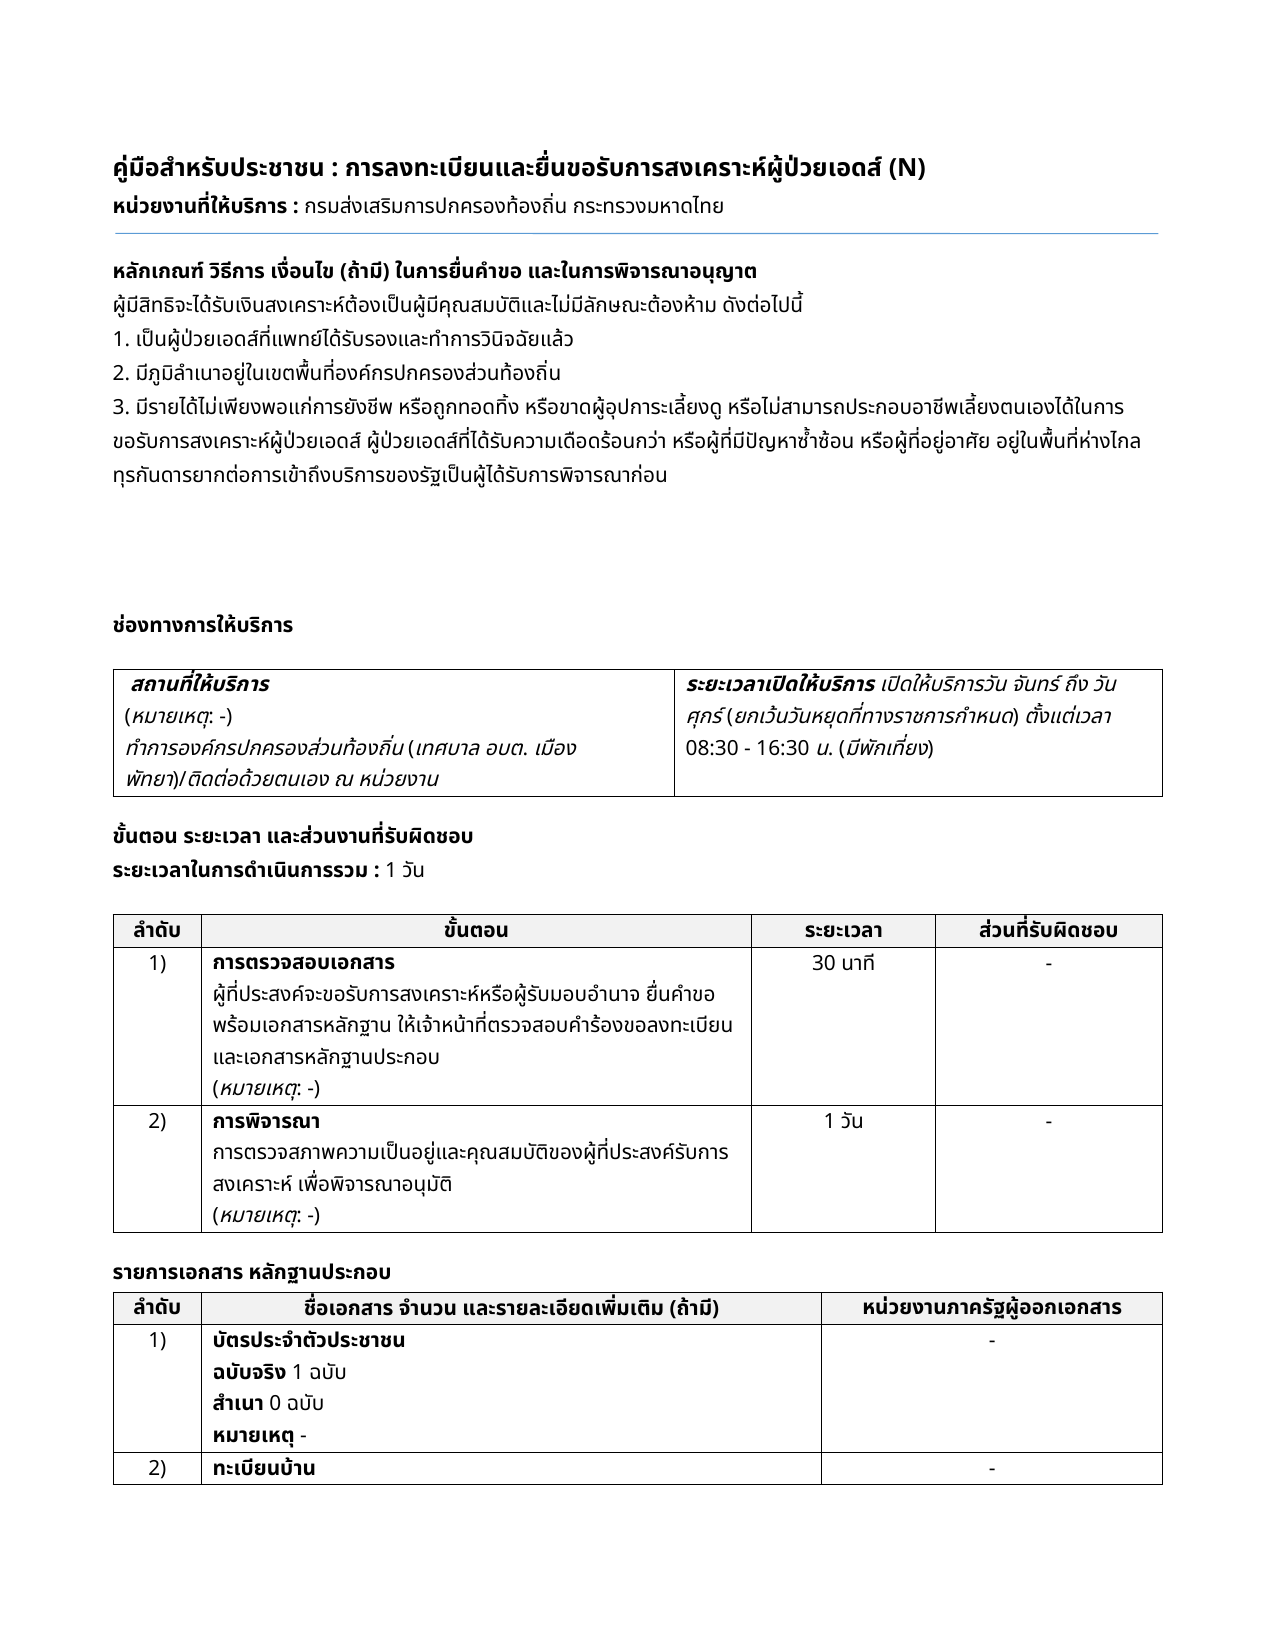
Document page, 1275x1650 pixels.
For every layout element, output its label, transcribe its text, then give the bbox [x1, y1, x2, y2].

table_header ขั้นตอน [202, 915, 751, 947]
table_cell - [822, 1325, 1162, 1452]
text รายการเอกสาร หลักฐานประกอบ [112, 1258, 1162, 1289]
table_header ส่วนที่รับผิดชอบ [936, 915, 1162, 947]
table_cell - [936, 948, 1162, 1105]
table_header ลำดับ [114, 1293, 201, 1324]
table_cell 30 นาที [752, 948, 935, 1105]
table_cell 2) [114, 1453, 201, 1484]
text ผู้มีสิทธิจะได้รับเงินสงเคราะห์ต้องเป็นผู้มีคุณสมบัติและไม่มีลักษณะต้องห้าม ดังต่อไปนี้ 1. เป็นผู้ป่วยเอดส์ที่แพทย์ได้รับรองและทำการวินิจฉัยแล้ว 2. มีภูมิลำเนาอยู่ในเขตพื้นที่องค์กรปกครองส่วนท้องถิ่น 3. มีรายได้ไม่เพียงพอแก่การยังชีพ หรือถูกทอดทิ้ง หรือขาดผู้อุปการะเลี้ยงดู หรือไม่สามารถประกอบอาชีพเลี้ยงตนเองได้ในการขอรับการสงเคราะห์ผู้ป่วยเอดส์ ผู้ป่วยเอดส์ที่ได้รับความเดือดร้อนกว่า หรือผู้ที่มีปัญหาซ้ำซ้อน หรือผู้ที่อยู่อาศัย อยู่ในพื้นที่ห่างไกลทุรกันดารยากต่อการเข้าถึงบริการของรัฐเป็นผู้ได้รับการพิจารณาก่อน [112, 290, 1162, 583]
table_header ระยะเวลาเปิดให้บริการ เปิดให้บริการวัน จันทร์ ถึง วันศุกร์ (ยกเว้นวันหยุดที่ทางราชการกำหนด) ตั้งแต่เวลา 08:30 - 16:30 น. (มีพักเที่ยง) [675, 670, 1162, 796]
text หน่วยงานที่ให้บริการ : กรมส่งเสริมการปกครองท้องถิ่น กระทรวงมหาดไทย [112, 191, 1162, 223]
table_cell บัตรประจำตัวประชาชน ฉบับจริง 1 ฉบับ สำเนา 0 ฉบับ - [202, 1325, 821, 1452]
table_header สถานที่ให้บริการ (หมายเหตุ: -) ทำการองค์กรปกครองส่วนท้องถิ่น (เทศบาล อบต. เมืองพัทยา)/ติดต่อด้วยตนเอง ณ หน่วยงาน [114, 670, 674, 796]
table_cell 1 วัน [752, 1106, 935, 1232]
table_header หน่วยงานภาครัฐผู้ออกเอกสาร [822, 1293, 1162, 1324]
table_cell 1) [114, 948, 201, 1105]
table_cell - [822, 1453, 1162, 1484]
text คู่มือสำหรับประชาชน : การลงทะเบียนและยื่นขอรับการสงเคราะห์ผู้ป่วยเอดส์ (N) [112, 150, 1162, 188]
table_cell 2) [114, 1106, 201, 1232]
text หลักเกณฑ์ วิธีการ เงื่อนไข (ถ้ามี) ในการยื่นคำขอ และในการพิจารณาอนุญาต [112, 256, 1162, 287]
table_cell การตรวจสอบเอกสาร ผู้ที่ประสงค์จะขอรับการสงเคราะห์หรือผู้รับมอบอำนาจ ยื่นคำขอ พร้อมเอกสารหลักฐาน ให้เจ้าหน้าที่ตรวจสอบคำร้องขอลงทะเบียน และเอกสารหลักฐานประกอบ (หมายเหตุ: -) [202, 948, 751, 1105]
text ระยะเวลาในการดำเนินการรวม : 1 วัน [112, 855, 1162, 887]
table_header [202, 1293, 821, 1324]
table_cell - [936, 1106, 1162, 1232]
text ขั้นตอน ระยะเวลา และส่วนงานที่รับผิดชอบ [112, 821, 1162, 853]
table_header ลำดับ [114, 915, 201, 947]
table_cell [202, 1453, 821, 1484]
table_header ระยะเวลา [752, 915, 935, 947]
text ช่องทางการให้บริการ [112, 610, 1162, 641]
table_cell การพิจารณา การตรวจสภาพความเป็นอยู่และคุณสมบัติของผู้ที่ประสงค์รับการสงเคราะห์ เพื่อพิจารณาอนุมัติ (หมายเหตุ: -) [202, 1106, 751, 1232]
table_cell 1) [114, 1325, 201, 1452]
